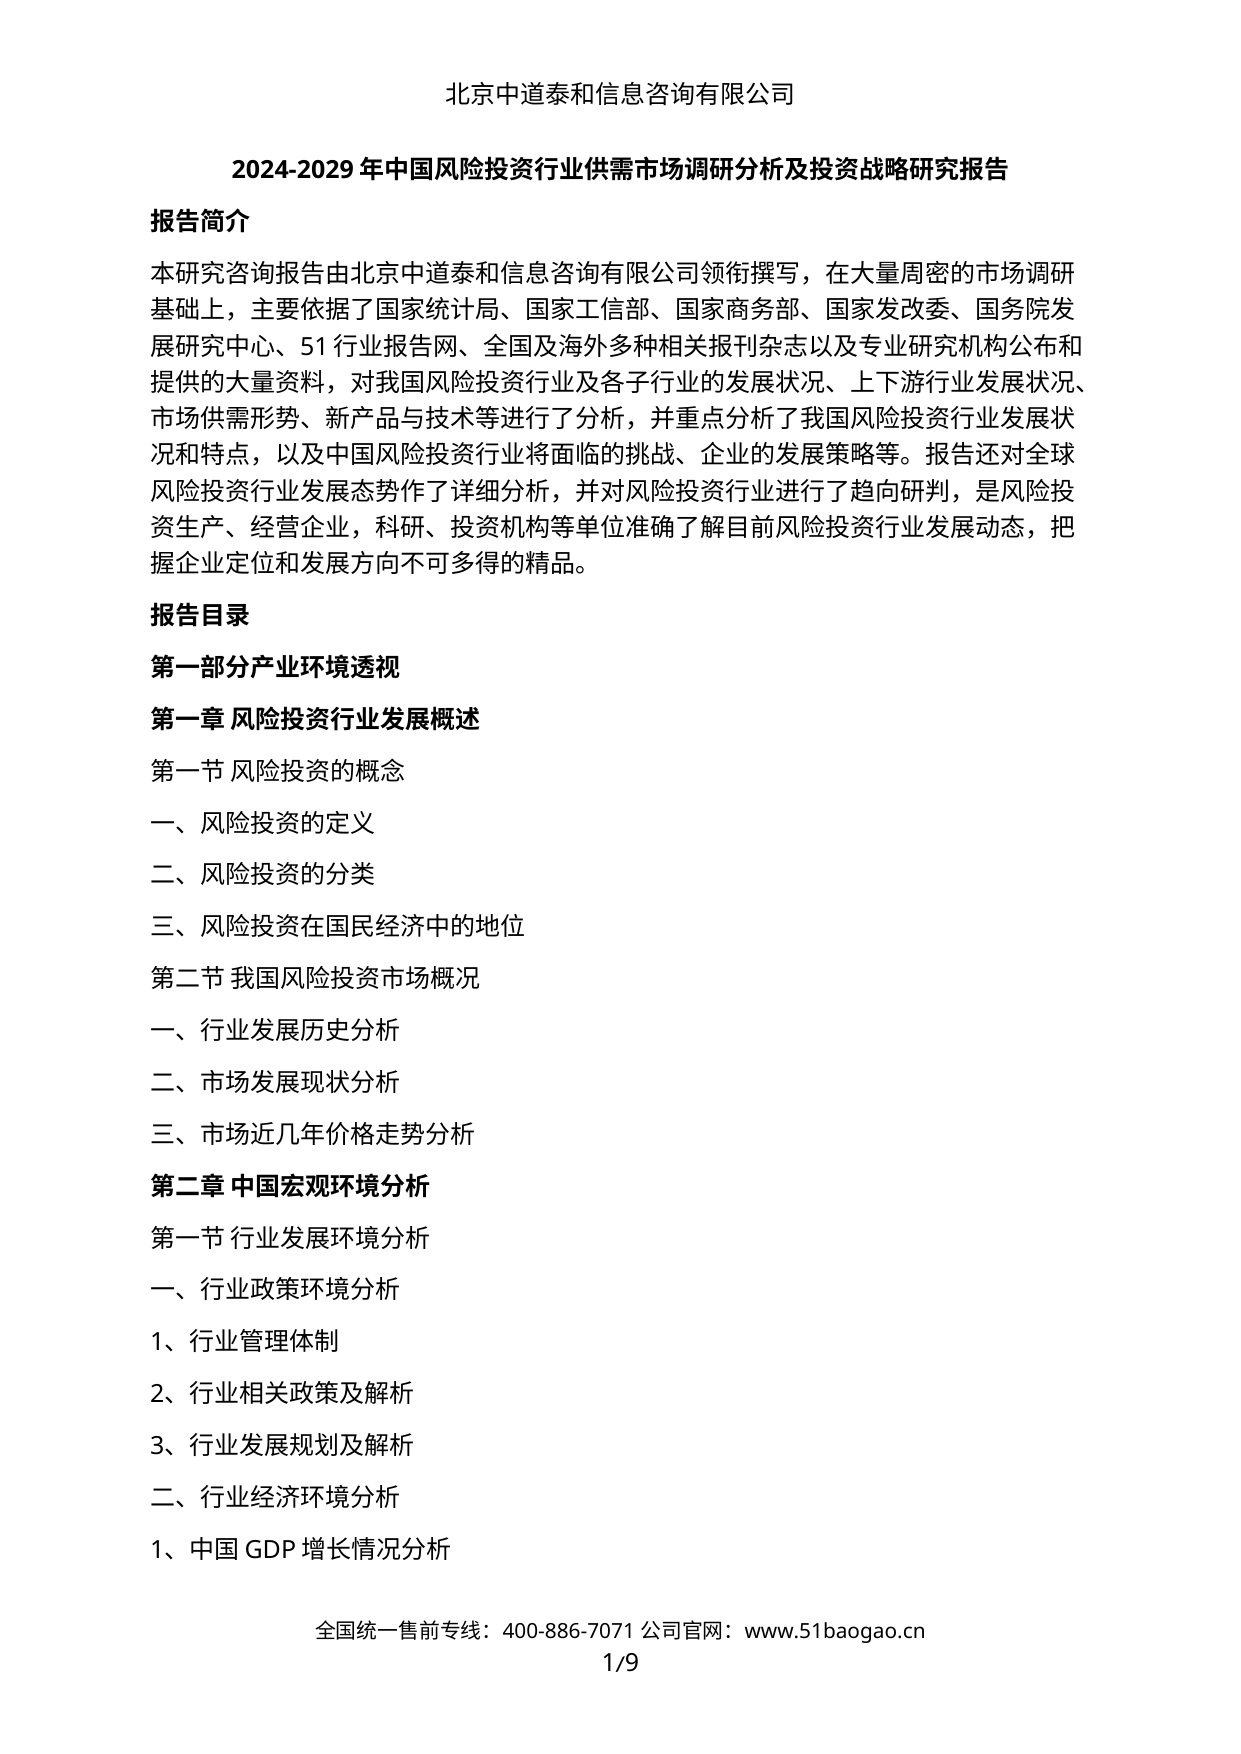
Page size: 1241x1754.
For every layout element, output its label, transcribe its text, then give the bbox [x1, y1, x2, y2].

text 三、市场近几年价格走势分析 [150, 1114, 1090, 1151]
text 第一章 风险投资行业发展概述 [150, 699, 1090, 736]
text 1、中国GDP增长情况分析 [150, 1529, 1090, 1566]
text 第一节 行业发展环境分析 [150, 1218, 1090, 1254]
text 一、风险投资的定义 [150, 803, 1090, 839]
text 二、行业经济环境分析 [150, 1477, 1090, 1514]
text 报告简介 [150, 202, 1090, 238]
text 2、行业相关政策及解析 [150, 1374, 1090, 1410]
text 本研究咨询报告由北京中道泰和信息咨询有限公司领衔撰写，在大量周密的市场调研基础上，主要依据了国家统计局、国家工信部、国家商务部、国家发改委、国务院发展研究中心、51行业报告网、全国及海外多种相关报刊杂志以及专业研究机构公布和提供的大量资料，对我国风险投资行业及各子行业的发展状况、上下游行业发展状况、市场供需形势、新产品与技术等进行了分析，并重点分析了我国风险投资行业发展状况和特点，以及中国风险投资行业将面临的挑战、企业的发展策略等。报告还对全球风险投资行业发展态势作了详细分析，并对风险投资行业进行了趋向研判，是风险投资生产、经营企业，科研、投资机构等单位准确了解目前风险投资行业发展动态，把握企业定位和发展方向不可多得的精品。 [150, 254, 1090, 580]
text 第二节 我国风险投资市场概况 [150, 959, 1090, 995]
text 报告目录 [150, 596, 1090, 632]
text 二、风险投资的分类 [150, 855, 1090, 891]
text 第一部分产业环境透视 [150, 647, 1090, 684]
text 三、风险投资在国民经济中的地位 [150, 907, 1090, 943]
text 2024-2029年中国风险投资行业供需市场调研分析及投资战略研究报告 [150, 150, 1090, 186]
text 1、行业管理体制 [150, 1322, 1090, 1358]
text 第一节 风险投资的概念 [150, 751, 1090, 787]
text 一、行业发展历史分析 [150, 1011, 1090, 1047]
text 二、市场发展现状分析 [150, 1062, 1090, 1099]
text 第二章 中国宏观环境分析 [150, 1166, 1090, 1202]
text 一、行业政策环境分析 [150, 1270, 1090, 1306]
text 3、行业发展规划及解析 [150, 1426, 1090, 1462]
